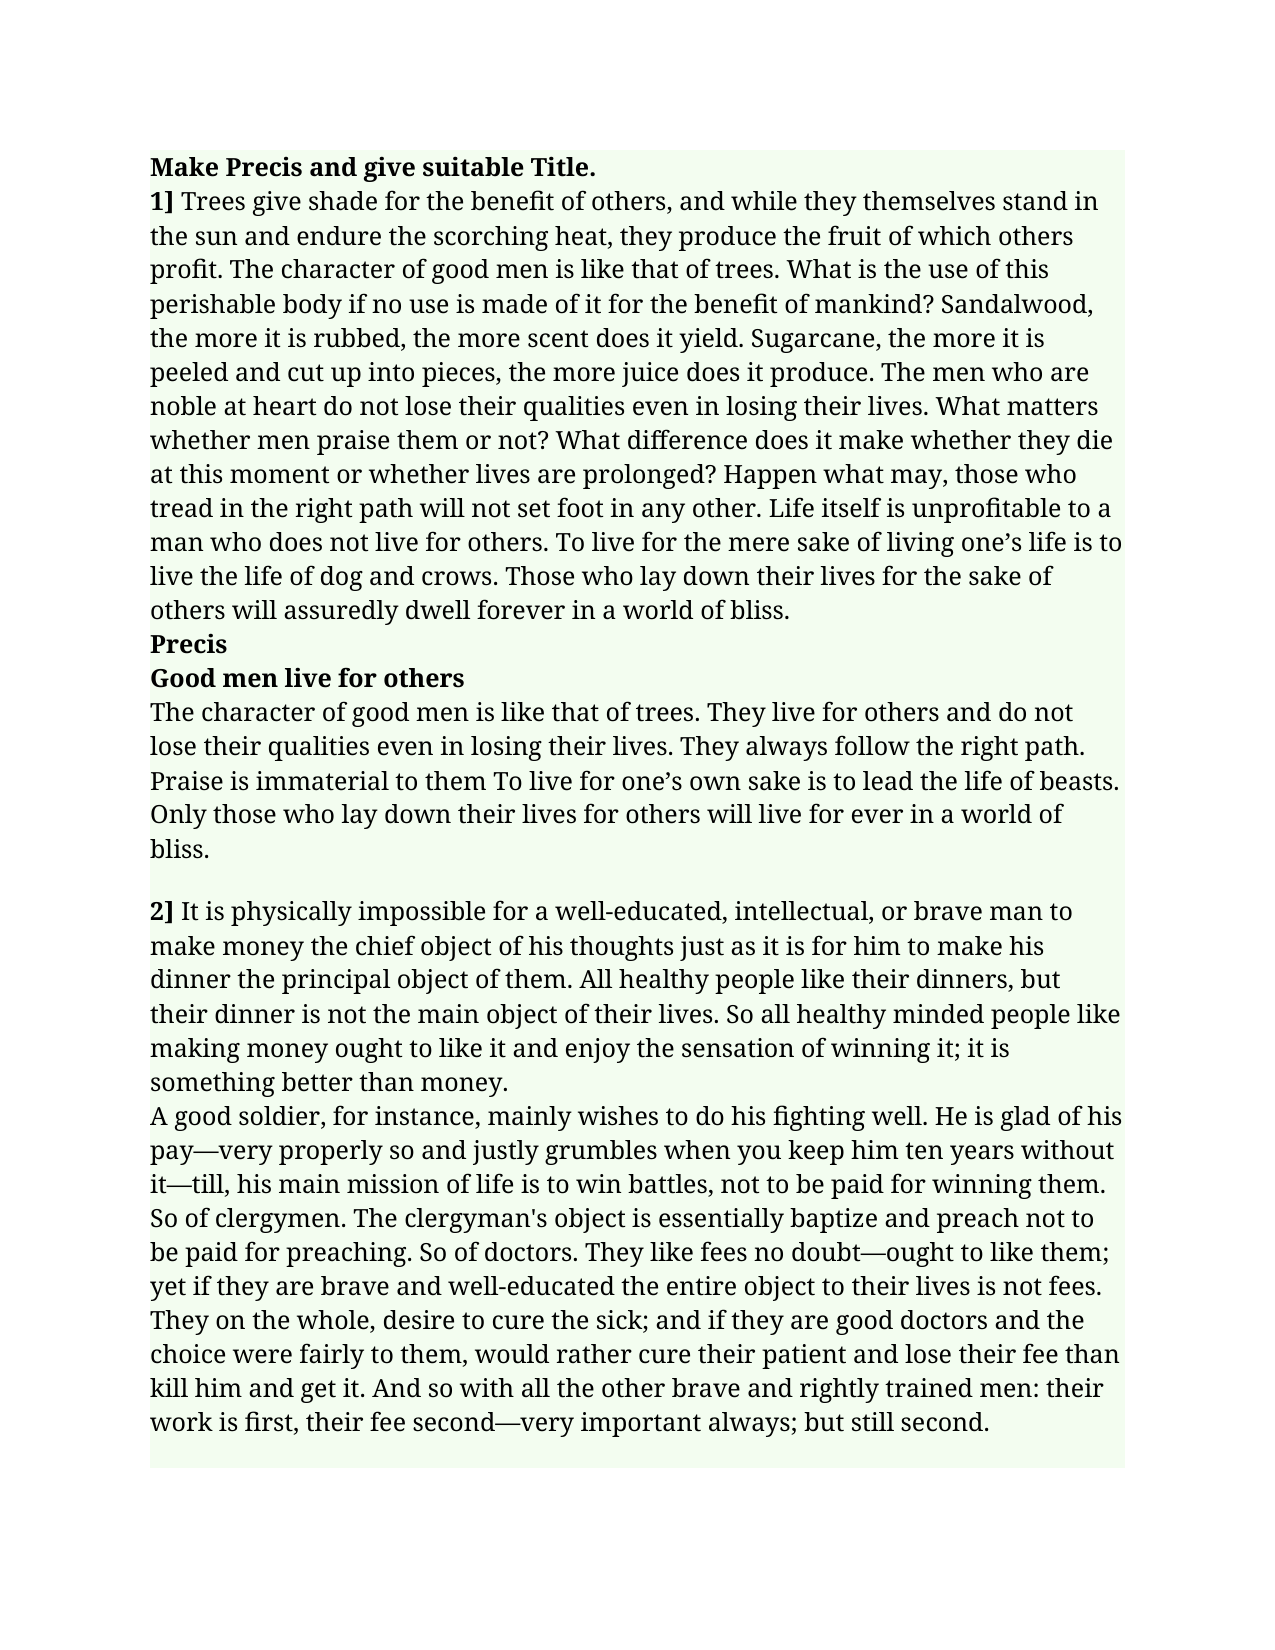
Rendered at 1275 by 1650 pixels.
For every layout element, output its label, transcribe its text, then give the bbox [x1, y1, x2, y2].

text 1] Trees give shade for the benefit of others, and while they themselves stand in the sun and endure the scorching heat, they produce the fruit of which others profit. The character of good men is like that of trees. What is the use of this perishable body if no use is made of it for the benefit of mankind? Sandalwood, the more it is rubbed, the more scent does it yield. Sugarcane, the more it is peeled and cut up into pieces, the more juice does it produce. The men who are noble at heart do not lose their qualities even in losing their lives. What matters whether men praise them or not? What difference does it make whether they die at this moment or whether lives are prolonged? Happen what may, those who tread in the right path will not set foot in any other. Life itself is unprofitable to a man who does not live for others. To live for the mere sake of living one’s life is to live the life of dog and crows. Those who lay down their lives for the sake of others will assuredly dwell forever in a world of bliss. [150, 184, 1125, 627]
text Good men live for others The character of good men is like that of trees. They live for others and do not lose their qualities even in losing their lives. They always follow the right path. Praise is immaterial to them To live for one’s own sake is to lead the life of beasts. Only those who lay down their lives for others will live for ever in a world of bliss. [150, 661, 1125, 865]
text A good soldier, for instance, mainly wishes to do his fighting well. He is glad of his pay—very properly so and justly grumbles when you keep him ten years without it—till, his main mission of life is to win battles, not to be paid for winning them. So of clergymen. The clergyman's object is essentially baptize and preach not to be paid for preaching. So of doctors. They like fees no doubt—ought to like them; yet if they are brave and well-educated the entire object to their lives is not fees. They on the whole, desire to cure the sick; and if they are good doctors and the choice were fairly to them, would rather cure their patient and lose their fee than kill him and get it. And so with all the other brave and rightly trained men: their work is first, their fee second—very important always; but still second. [150, 1098, 1125, 1439]
text 2] It is physically impossible for a well-educated, intellectual, or brave man to make money the chief object of his thoughts just as it is for him to make his dinner the principal object of them. All healthy people like their dinners, but their dinner is not the main object of their lives. So all healthy minded people like making money ought to like it and enjoy the sensation of winning it; it is something better than money. [150, 894, 1125, 1098]
text Make Precis and give suitable Title. [150, 150, 1125, 184]
text Precis [150, 627, 1125, 661]
